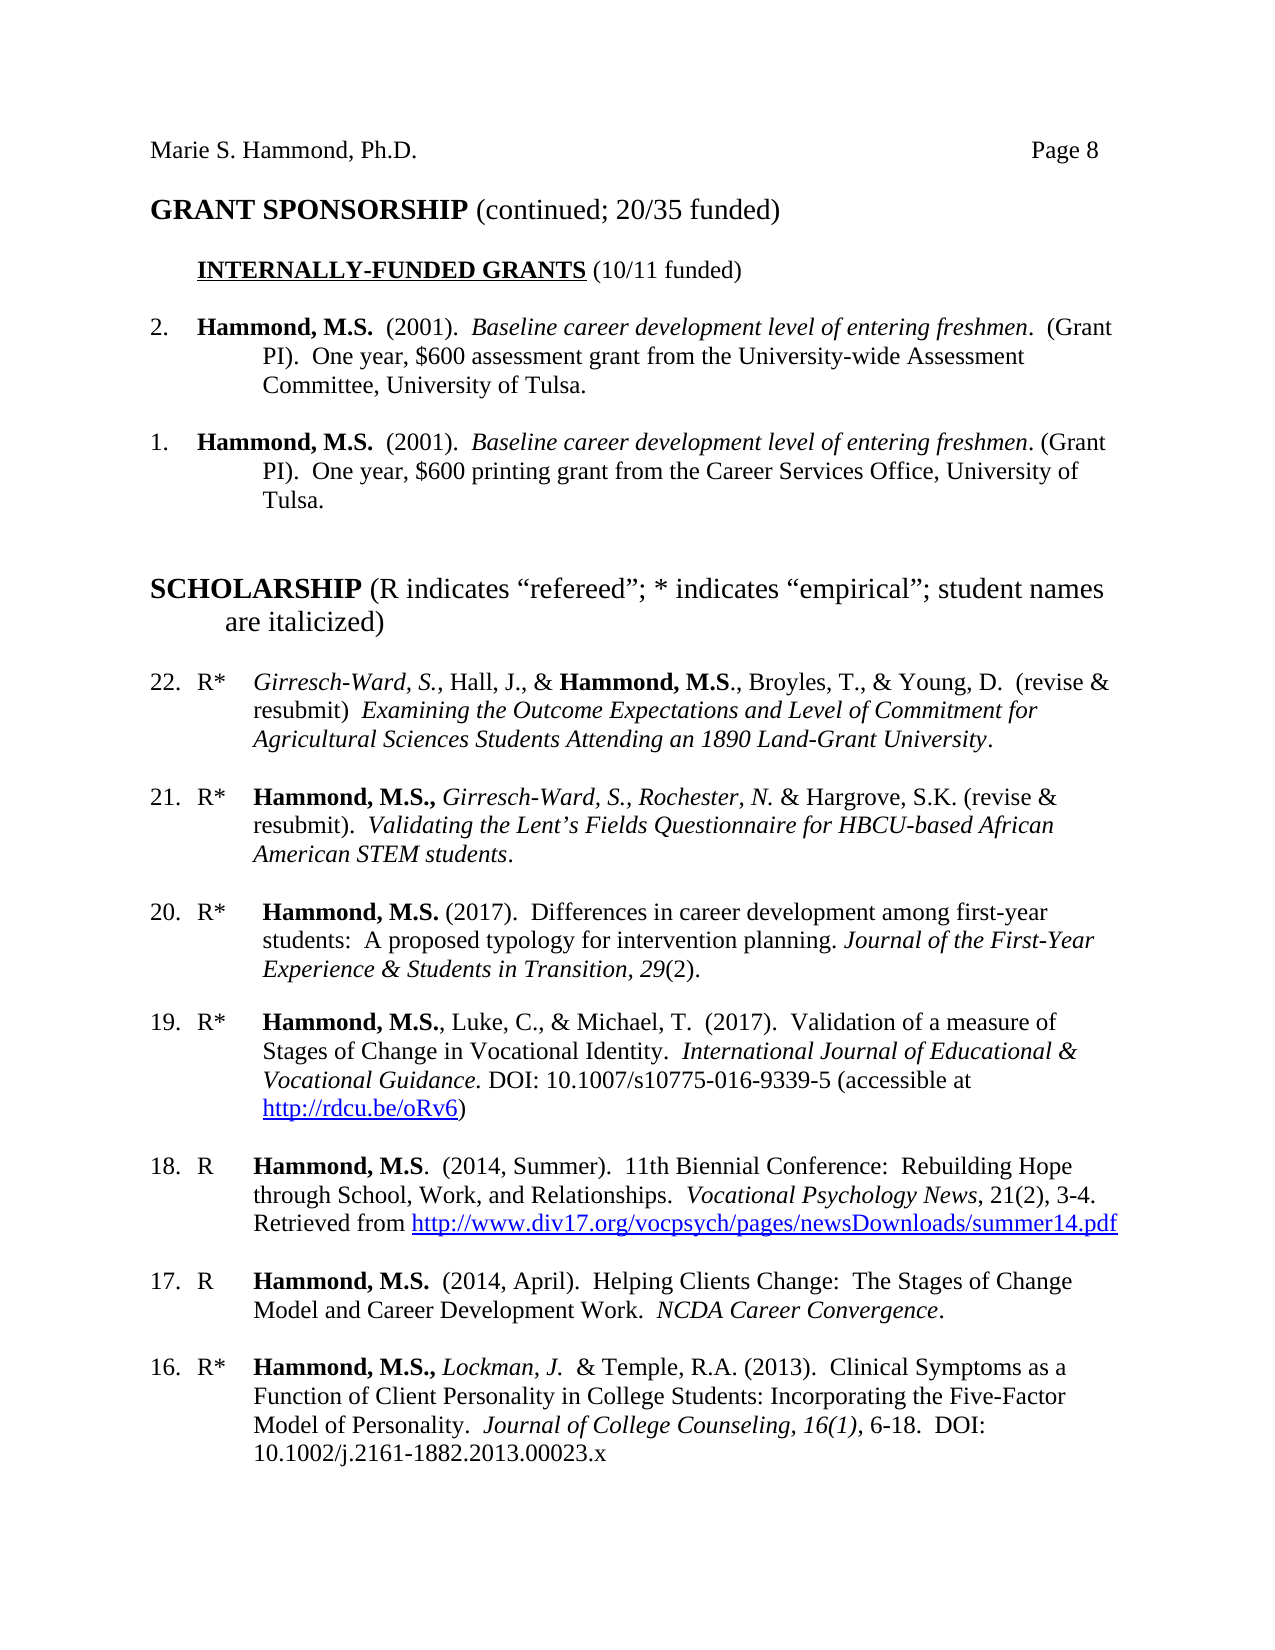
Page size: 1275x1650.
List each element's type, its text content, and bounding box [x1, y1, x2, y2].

text 16. R* Hammond, M.S., Lockman, J. & Temple, R.A. (2013). Clinical Symptoms as a Function of Client Personality in College Students: Incorporating the Five-Factor Model of Personality. Journal of College Counseling, 16(1), 6-18. DOI: 10.1002/j.2161-1882.2013.00023.x [150, 1352, 1125, 1467]
text 20. R* Hammond, M.S. (2017). Differences in career development among first-year students: A proposed typology for intervention planning. Journal of the First-Year Experience & Students in Transition, 29(2). [150, 897, 1125, 983]
text 21. R* Hammond, M.S., Girresch-Ward, S., Rochester, N. & Hargrove, S.K. (revise & resubmit). Validating the Lent’s Fields Questionnaire for HBCU-based African American STEM students. [150, 782, 1125, 868]
text 17. R Hammond, M.S. (2014, April). Helping Clients Change: The Stages of Change Model and Career Development Work. NCDA Career Convergence. [150, 1266, 1125, 1323]
text GRANT SPONSORSHIP (continued; 20/35 funded) [150, 192, 1125, 226]
text 22. R* Girresch-Ward, S., Hall, J., & Hammond, M.S., Broyles, T., & Young, D. (revise & resubmit) Examining the Outcome Expectations and Level of Commitment for Agricultural Sciences Students Attending an 1890 Land-Grant University. [150, 667, 1125, 753]
text 19. R* Hammond, M.S., Luke, C., & Michael, T. (2017). Validation of a measure of Stages of Change in Vocational Identity. International Journal of Educational & Vocational Guidance. DOI: 10.1007/s10775-016-9339-5 (accessible at http://rdcu.be/oRv6) [150, 1007, 1125, 1122]
text 1. Hammond, M.S. (2001). Baseline career development level of entering freshmen. (Grant PI). One year, $600 printing grant from the Career Services Office, University of Tulsa. [150, 427, 1125, 513]
text SCHOLARSHIP (R indicates “refereed”; * indicates “empirical”; student names are italicized) [150, 571, 1125, 638]
text 2. Hammond, M.S. (2001). Baseline career development level of entering freshmen. (Grant PI). One year, $600 assessment grant from the University-wide Assessment Committee, University of Tulsa. [150, 312, 1125, 398]
text 18. R Hammond, M.S. (2014, Summer). 11th Biennial Conference: Rebuilding Hope through School, Work, and Relationships. Vocational Psychology News, 21(2), 3-4. Retrieved from http://www.div17.org/vocpsych/pages/newsDownloads/summer14.pdf [150, 1151, 1125, 1237]
text INTERNALLY-FUNDED GRANTS (10/11 funded) [150, 255, 1125, 283]
